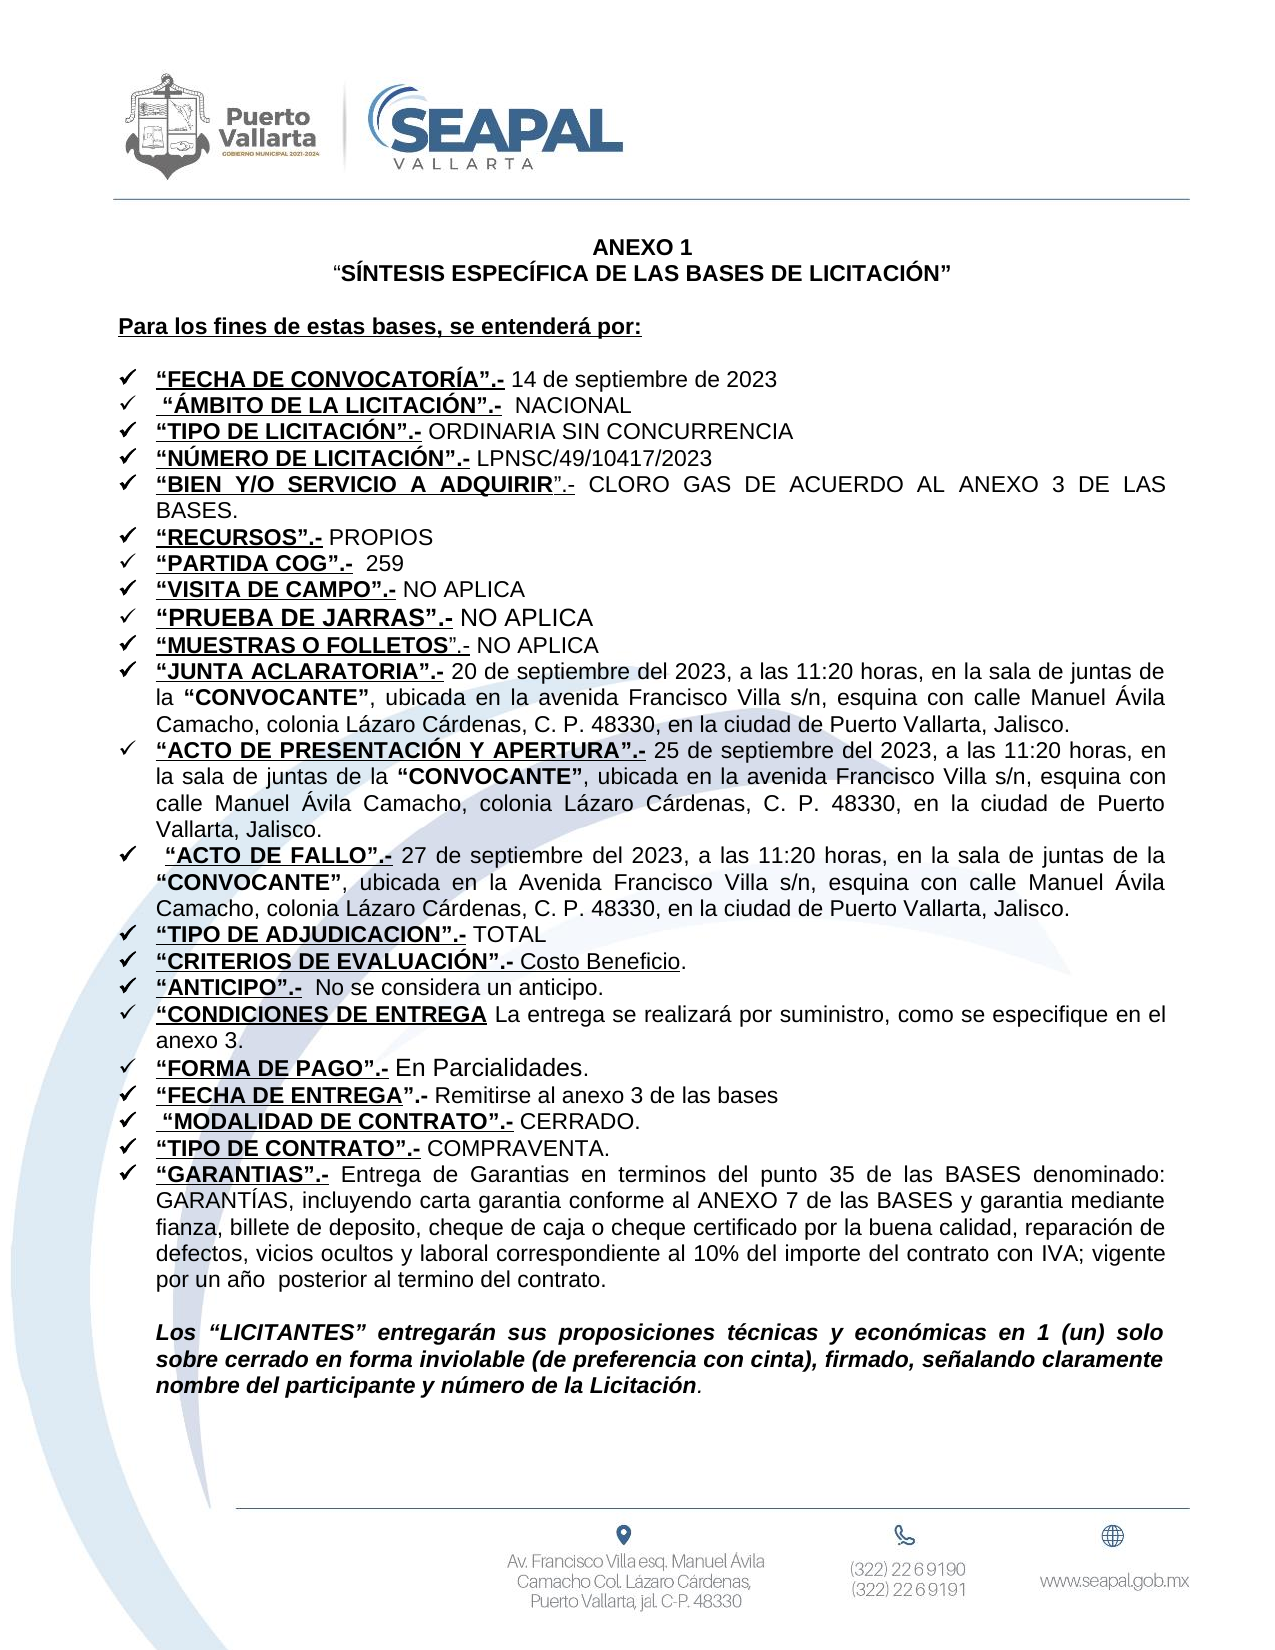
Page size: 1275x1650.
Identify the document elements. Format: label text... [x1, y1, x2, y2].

picture [9, 0, 1275, 1650]
list “MUESTRAS O FOLLETOS”.- NO APLICA [118, 632, 1166, 658]
list “GARANTIAS”.- Entrega de Garantias en terminos del punto 35 de las BASES denominado: GARANTÍAS, incluyendo carta garantia conforme al ANEXO 7 de las BASES y garantia mediante fianza, billete de deposito, cheque de caja o cheque certificado por la buena calidad, reparación de defectos, vicios ocultos y laboral correspondiente al 10% del importe del contrato con IVA; vigente por un año posterior al termino del contrato. [118, 1161, 1166, 1293]
text Los “LICITANTES” entregarán sus proposiciones técnicas y económicas en 1 (un) solo sobre cerrado en forma inviolable (de preferencia con cinta), firmado, señalando claramente nombre del participante y número de la Licitación. [156, 1319, 1166, 1398]
list “FORMA DE PAGO”.- En Parcialidades. [118, 1053, 1166, 1082]
text “SÍNTESIS ESPECÍFICA DE LAS BASES DE LICITACIÓN” [118, 260, 1166, 287]
list “TIPO DE LICITACIÓN”.- ORDINARIA SIN CONCURRENCIA [118, 418, 1166, 445]
list “ACTO DE PRESENTACIÓN Y APERTURA”.- 25 de septiembre del 2023, a las 11:20 horas, en la sala de juntas de la “CONVOCANTE”, ubicada en la avenida Francisco Villa s/n, esquina con calle Manuel Ávila Camacho, colonia Lázaro Cárdenas, C. P. 48330, en la ciudad de Puerto Vallarta, Jalisco. [118, 737, 1166, 842]
list “NÚMERO DE LICITACIÓN”.- LPNSC/49/10417/2023 [118, 445, 1166, 471]
list “JUNTA ACLARATORIA”.- 20 de septiembre del 2023, a las 11:20 horas, en la sala de juntas de la “CONVOCANTE”, ubicada en la avenida Francisco Villa s/n, esquina con calle Manuel Ávila Camacho, colonia Lázaro Cárdenas, C. P. 48330, en la ciudad de Puerto Vallarta, Jalisco. [118, 658, 1166, 737]
list “ANTICIPO”.- No se considera un anticipo. [118, 974, 1166, 1001]
list “VISITA DE CAMPO”.- NO APLICA [118, 576, 1166, 603]
text ANEXO 1 [118, 234, 1166, 260]
list “PARTIDA COG”.- 259 [118, 550, 1166, 576]
list “ÁMBITO DE LA LICITACIÓN”.- NACIONAL [118, 392, 1166, 418]
text Para los fines de estas bases, se entenderá por: [118, 313, 1166, 339]
list “CONDICIONES DE ENTREGA La entrega se realizará por suministro, como se especifique en el anexo 3. [118, 1001, 1166, 1053]
list “PRUEBA DE JARRAS”.- NO APLICA [118, 603, 1166, 632]
list “FECHA DE ENTREGA”.- Remitirse al anexo 3 de las bases [118, 1082, 1166, 1108]
list “MODALIDAD DE CONTRATO”.- CERRADO. [118, 1108, 1166, 1135]
list “CRITERIOS DE EVALUACIÓN”.- Costo Beneficio. [118, 948, 1166, 974]
list “TIPO DE CONTRATO”.- COMPRAVENTA. [118, 1135, 1166, 1161]
list “FECHA DE CONVOCATORÍA”.- 14 de septiembre de 2023 [118, 366, 1166, 392]
list “TIPO DE ADJUDICACION”.- TOTAL [118, 921, 1166, 948]
list “ACTO DE FALLO”.- 27 de septiembre del 2023, a las 11:20 horas, en la sala de juntas de la “CONVOCANTE”, ubicada en la Avenida Francisco Villa s/n, esquina con calle Manuel Ávila Camacho, colonia Lázaro Cárdenas, C. P. 48330, en la ciudad de Puerto Vallarta, Jalisco. [118, 842, 1166, 921]
list “RECURSOS”.- PROPIOS [118, 524, 1166, 550]
list “BIEN Y/O SERVICIO A ADQUIRIR”.- CLORO GAS DE ACUERDO AL ANEXO 3 DE LAS BASES. [118, 471, 1166, 524]
